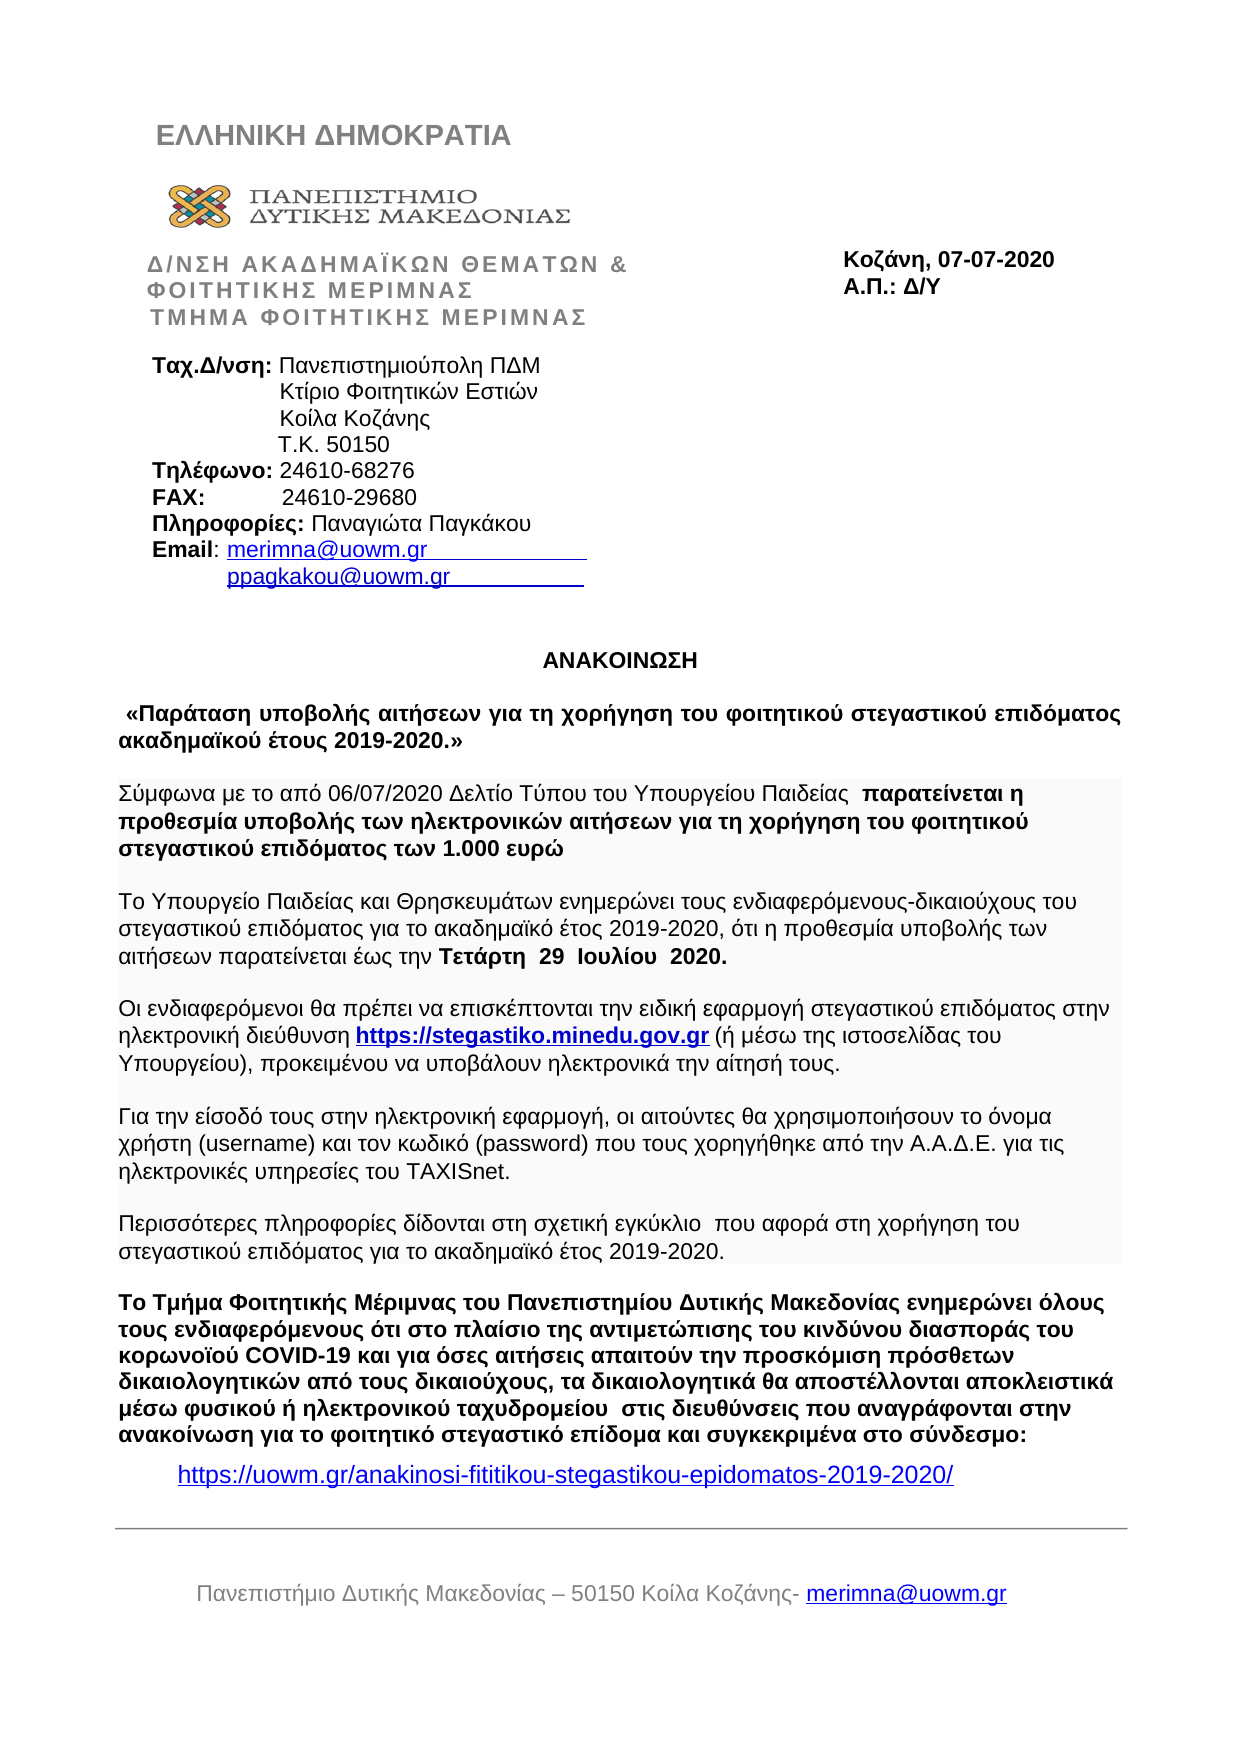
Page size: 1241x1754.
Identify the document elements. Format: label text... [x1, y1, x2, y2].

subtitle ΑΝΑΚΟΙΝΩΣΗ [118, 647, 1122, 674]
text Το Τμήμα Φοιτητικής Μέριμνας του Πανεπιστημίου Δυτικής Μακεδονίας ενημερώνει όλους τους ενδιαφερόμενους ότι στο πλαίσιο της αντιμετώπισης του κινδύνου διασποράς του κορωνοϊού COVID-19 και για όσες αιτήσεις απαιτούν την προσκόμιση πρόσθετων δικαιολογητικών από τους δικαιούχους, τα δικαιολογητικά θα αποστέλλονται αποκλειστικά μέσω φυσικού ή ηλεκτρονικού ταχυδρομείου στις διευθύνσεις που αναγράφονται στην ανακοίνωση για το φοιτητικό στεγαστικό επίδομα και συγκεκριμένα στο σύνδεσμο: [118, 1289, 1122, 1447]
text Οι ενδιαφερόμενοι θα πρέπει να επισκέπτονται την ειδική εφαρμογή στεγαστικού επιδόματος στην ηλεκτρονική διεύθυνση https://stegastiko.minedu.gov.gr (ή μέσω της ιστοσελίδας του Υπουργείου), προκειμένου να υποβάλουν ηλεκτρονικά την αίτησή τους. [118, 994, 1122, 1077]
subtitle ΦΟΙΤΗΤΙΚΗΣ ΜΕΡΙΜΝΑΣ [118, 277, 1122, 303]
text Για την είσοδό τους στην ηλεκτρονική εφαρμογή, οι αιτούντες θα χρησιμοποιήσουν το όνομα χρήστη (username) και τον κωδικό (password) που τους χορηγήθηκε από την Α.Α.Δ.Ε. για τις ηλεκτρονικές υπηρεσίες του TAXISnet. [118, 1102, 1122, 1184]
text https://uowm.gr/anakinosi-fititikou-stegastikou-epidomatos-2019-2020/ [118, 1460, 1122, 1489]
subtitle «Παράταση υποβολής αιτήσεων για τη χορήγηση του φοιτητικού στεγαστικού επιδόματος ακαδημαϊκού έτους 2019-2020.» [118, 700, 1122, 753]
picture [136, 168, 598, 239]
text Σύμφωνα με το από 06/07/2020 Δελτίο Τύπου του Υπουργείου Παιδείας παρατείνεται η προθεσμία υποβολής των ηλεκτρονικών αιτήσεων για τη χορήγηση του φοιτητικού στεγαστικού επιδόματος των 1.000 ευρώ [118, 779, 1122, 862]
text Το Υπουργείο Παιδείας και Θρησκευμάτων ενημερώνει τους ενδιαφερόμενους-δικαιούχους του στεγαστικού επιδόματος για το ακαδημαϊκό έτος 2019-2020, ότι η προθεσμία υποβολής των αιτήσεων παρατείνεται έως την Τετάρτη 29 Ιουλίου 2020. [118, 887, 1122, 969]
text Περισσότερες πληροφορίες δίδονται στη σχετική εγκύκλιο που αφορά στη χορήγηση του στεγαστικού επιδόματος για το ακαδημαϊκό έτος 2019-2020. [118, 1209, 1122, 1264]
subtitle ΕΛΛΗΝΙΚΗ ΔΗΜΟΚΡΑΤΙΑ [156, 118, 1122, 152]
text ΤΜΗΜΑ ΦΟΙΤΗΤΙΚΗΣ ΜΕΡΙΜΝΑΣ [118, 303, 1122, 330]
subtitle Δ/ΝΣΗ ΑΚΑΔΗΜΑΪΚΩΝ ΘΕΜΑΤΩΝ & [118, 251, 1122, 277]
